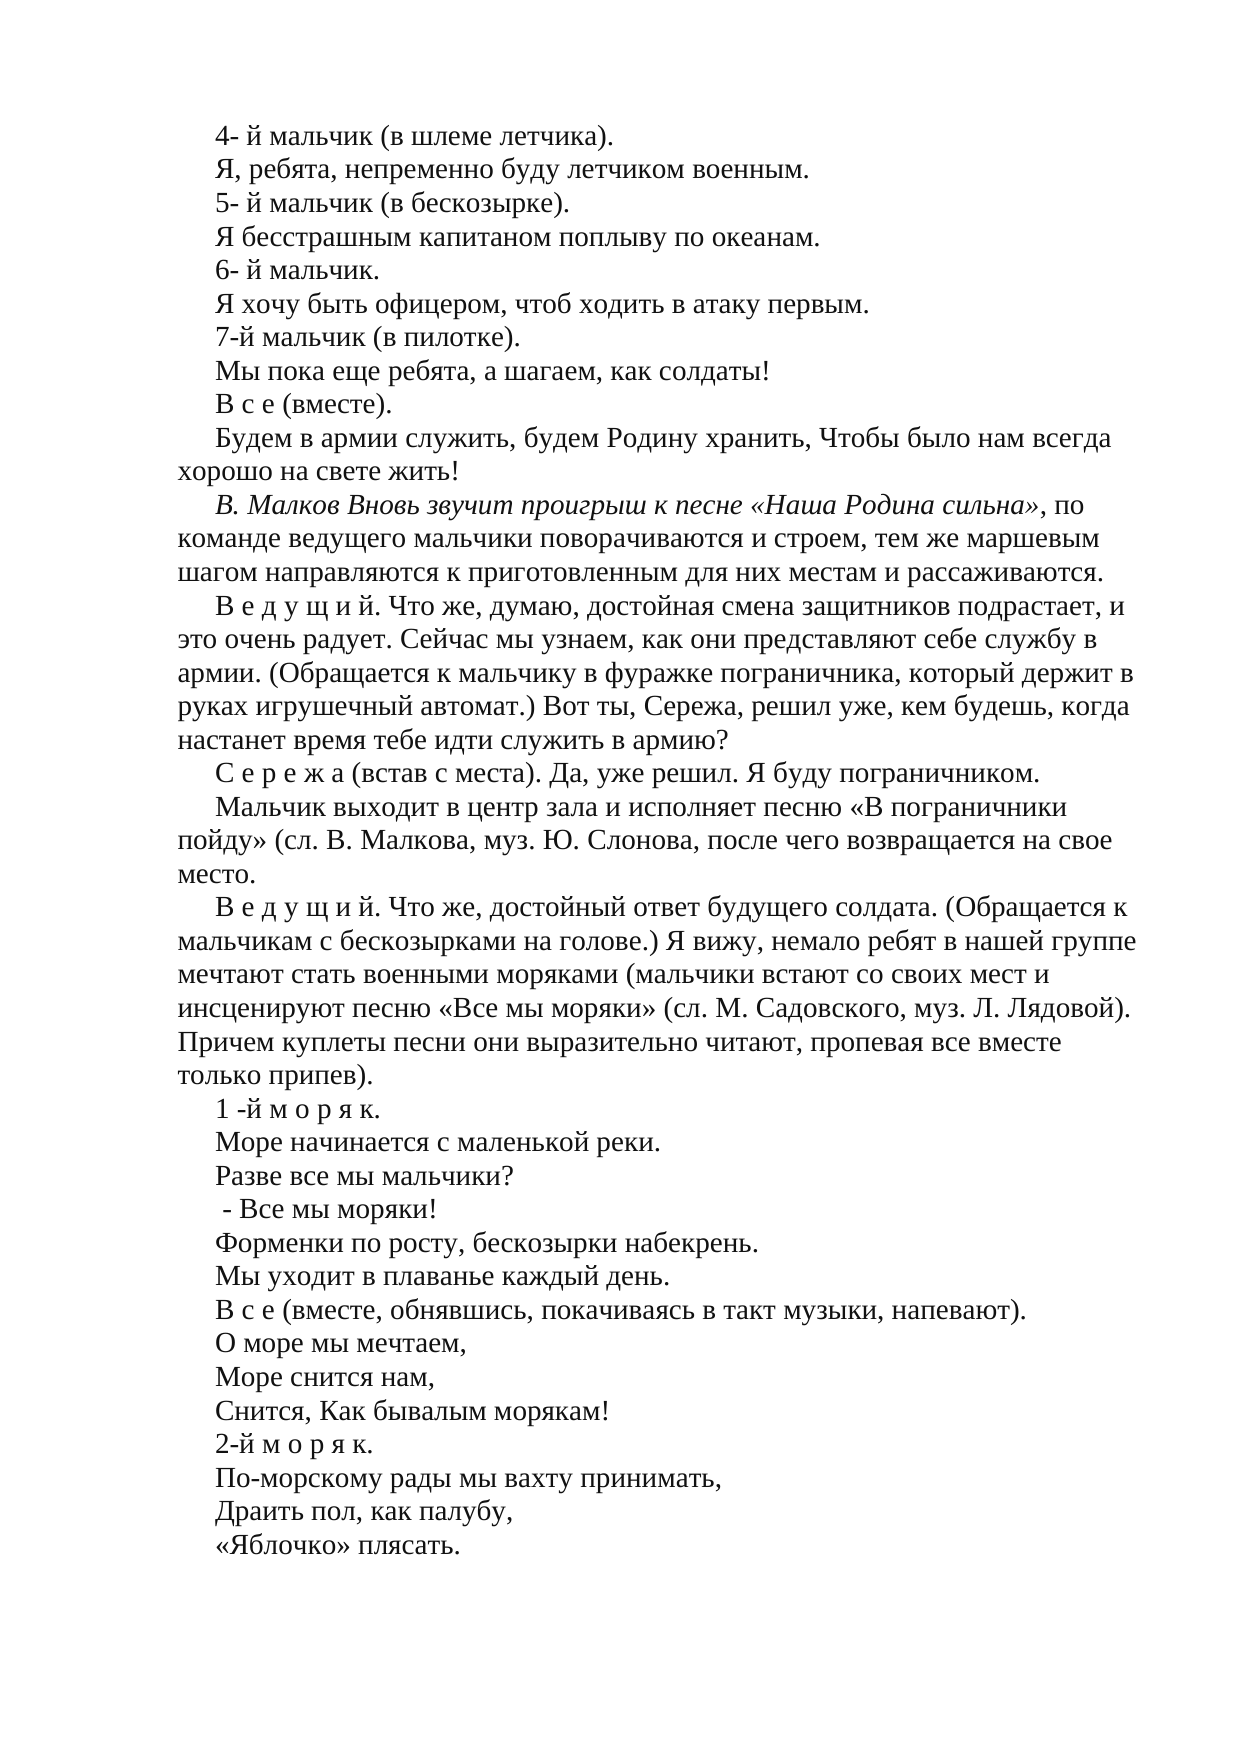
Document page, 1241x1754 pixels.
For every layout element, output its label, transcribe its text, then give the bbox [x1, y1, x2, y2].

text По-морскому рады мы вахту принимать, [177, 1460, 1152, 1493]
text Драить пол, как палубу, [177, 1493, 1152, 1527]
text «Яблочко» плясать. [177, 1527, 1152, 1560]
text Море снится нам, [177, 1359, 1152, 1393]
text 1 -й м о р я к. [177, 1091, 1152, 1124]
text - Все мы моряки! [177, 1191, 1152, 1225]
text Я хочу быть офицером, чтоб ходить в атаку первым. [177, 286, 1152, 319]
text В с е (вместе). [177, 386, 1152, 420]
text В е д у щ и й. Что же, достойный ответ будущего солдата. (Обращается к мальчикам с бескозырками на голове.) Я вижу, немало ребят в нашей группе мечтают стать военными моряками (мальчики встают со своих мест и инсценируют песню «Все мы моряки» (сл. М. Садовского, муз. Л. Лядовой). Причем куплеты песни они выразительно читают, пропевая все вместе только припев). [177, 889, 1152, 1091]
text Я, ребята, непременно буду летчиком военным. [177, 152, 1152, 185]
text 4- й мальчик (в шлеме летчика). [177, 118, 1152, 152]
text 6- й мальчик. [177, 252, 1152, 286]
text С е р е ж а (встав с места). Да, уже решил. Я буду пограничником. [177, 755, 1152, 789]
text Мальчик выходит в центр зала и исполняет песню «В пограничники пойду» (сл. В. Малкова, муз. Ю. Слонова, после чего возвращается на свое место. [177, 789, 1152, 889]
text О море мы мечтаем, [177, 1326, 1152, 1359]
text Мы пока еще ребята, а шагаем, как солдаты! [177, 353, 1152, 386]
text Форменки по росту, бескозырки набекрень. [177, 1225, 1152, 1258]
text В с е (вместе, обнявшись, покачиваясь в такт музыки, напевают). [177, 1292, 1152, 1326]
text Я бесстрашным капитаном поплыву по океанам. [177, 219, 1152, 252]
text 5- й мальчик (в бескозырке). [177, 185, 1152, 219]
text В е д у щ и й. Что же, думаю, достойная смена защитников подрастает, и это очень радует. Сейчас мы узнаем, как они представляют себе службу в армии. (Обращается к мальчику в фуражке пограничника, который держит в руках игрушечный автомат.) Вот ты, Сережа, решил уже, кем будешь, когда настанет время тебе идти служить в армию? [177, 588, 1152, 755]
text Разве все мы мальчики? [177, 1158, 1152, 1191]
text Мы уходит в плаванье каждый день. [177, 1258, 1152, 1292]
text Будем в армии служить, будем Родину хранить, Чтобы было нам всегда хорошо на свете жить! [177, 420, 1152, 487]
text Море начинается с маленькой реки. [177, 1124, 1152, 1158]
text В. Малков Вновь звучит проигрыш к песне «Наша Родина сильна», по команде ведущего мальчики поворачиваются и строем, тем же маршевым шагом направляются к приготовленным для них местам и рассаживаются. [177, 487, 1152, 588]
text Снится, Как бывалым морякам! [177, 1393, 1152, 1426]
text 2-й м о р я к. [177, 1426, 1152, 1460]
text 7-й мальчик (в пилотке). [177, 319, 1152, 353]
